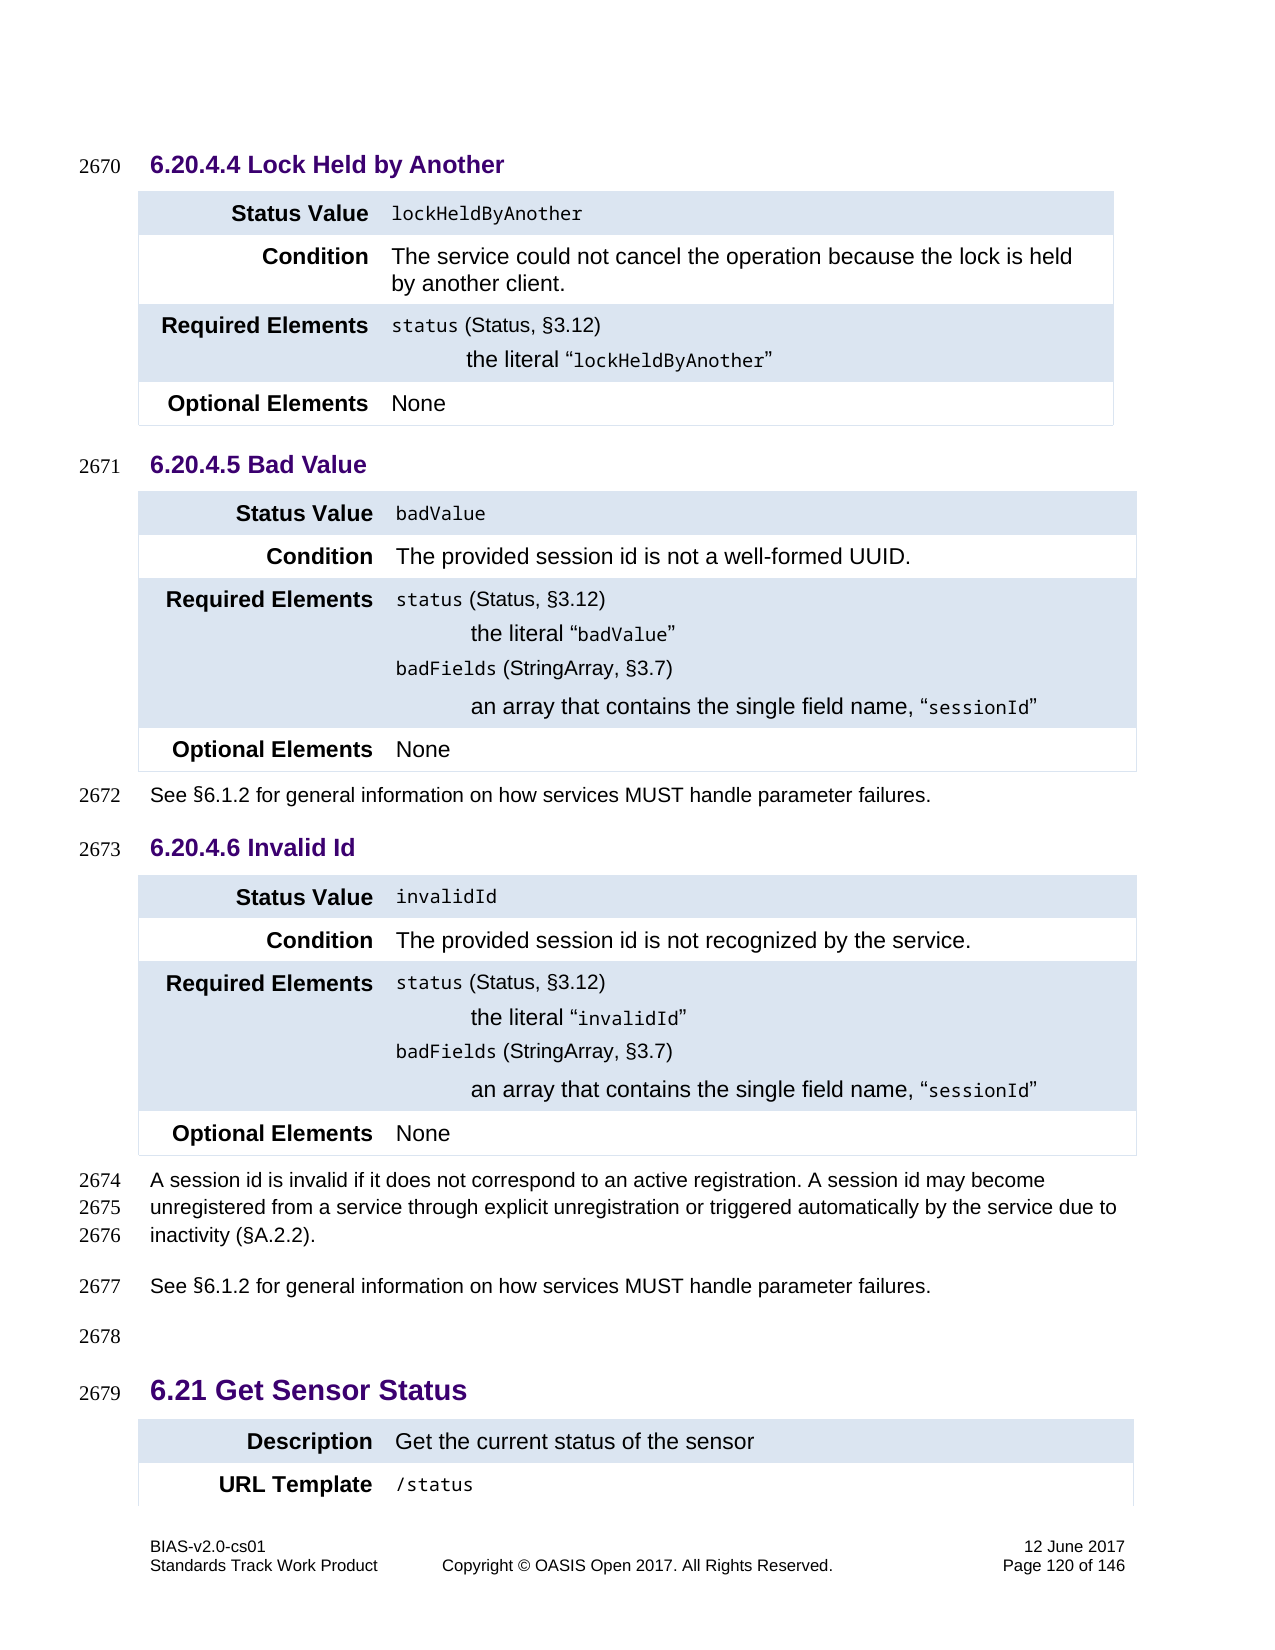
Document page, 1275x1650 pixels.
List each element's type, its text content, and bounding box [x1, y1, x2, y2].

text A session id is invalid if it does not correspond to an active registration. A session id may become unregistered from a service through explicit unregistration or triggered automatically by the service due to inactivity (§A.2.2). [150, 1167, 1125, 1246]
subtitle Lock Held by Another [150, 150, 1125, 179]
subtitle Bad Value [150, 450, 1125, 479]
text See §6.1.2 for general information on how services MUST handle parameter failures. [150, 780, 1125, 808]
text See §6.1.2 for general information on how services MUST handle parameter failures. [150, 1271, 1125, 1299]
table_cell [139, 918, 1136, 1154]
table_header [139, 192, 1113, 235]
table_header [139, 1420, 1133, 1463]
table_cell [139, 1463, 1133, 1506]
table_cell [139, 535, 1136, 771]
subtitle Get Sensor Status [150, 1373, 1125, 1407]
subtitle Invalid Id [150, 833, 1125, 862]
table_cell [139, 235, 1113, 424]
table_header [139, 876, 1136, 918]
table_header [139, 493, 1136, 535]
